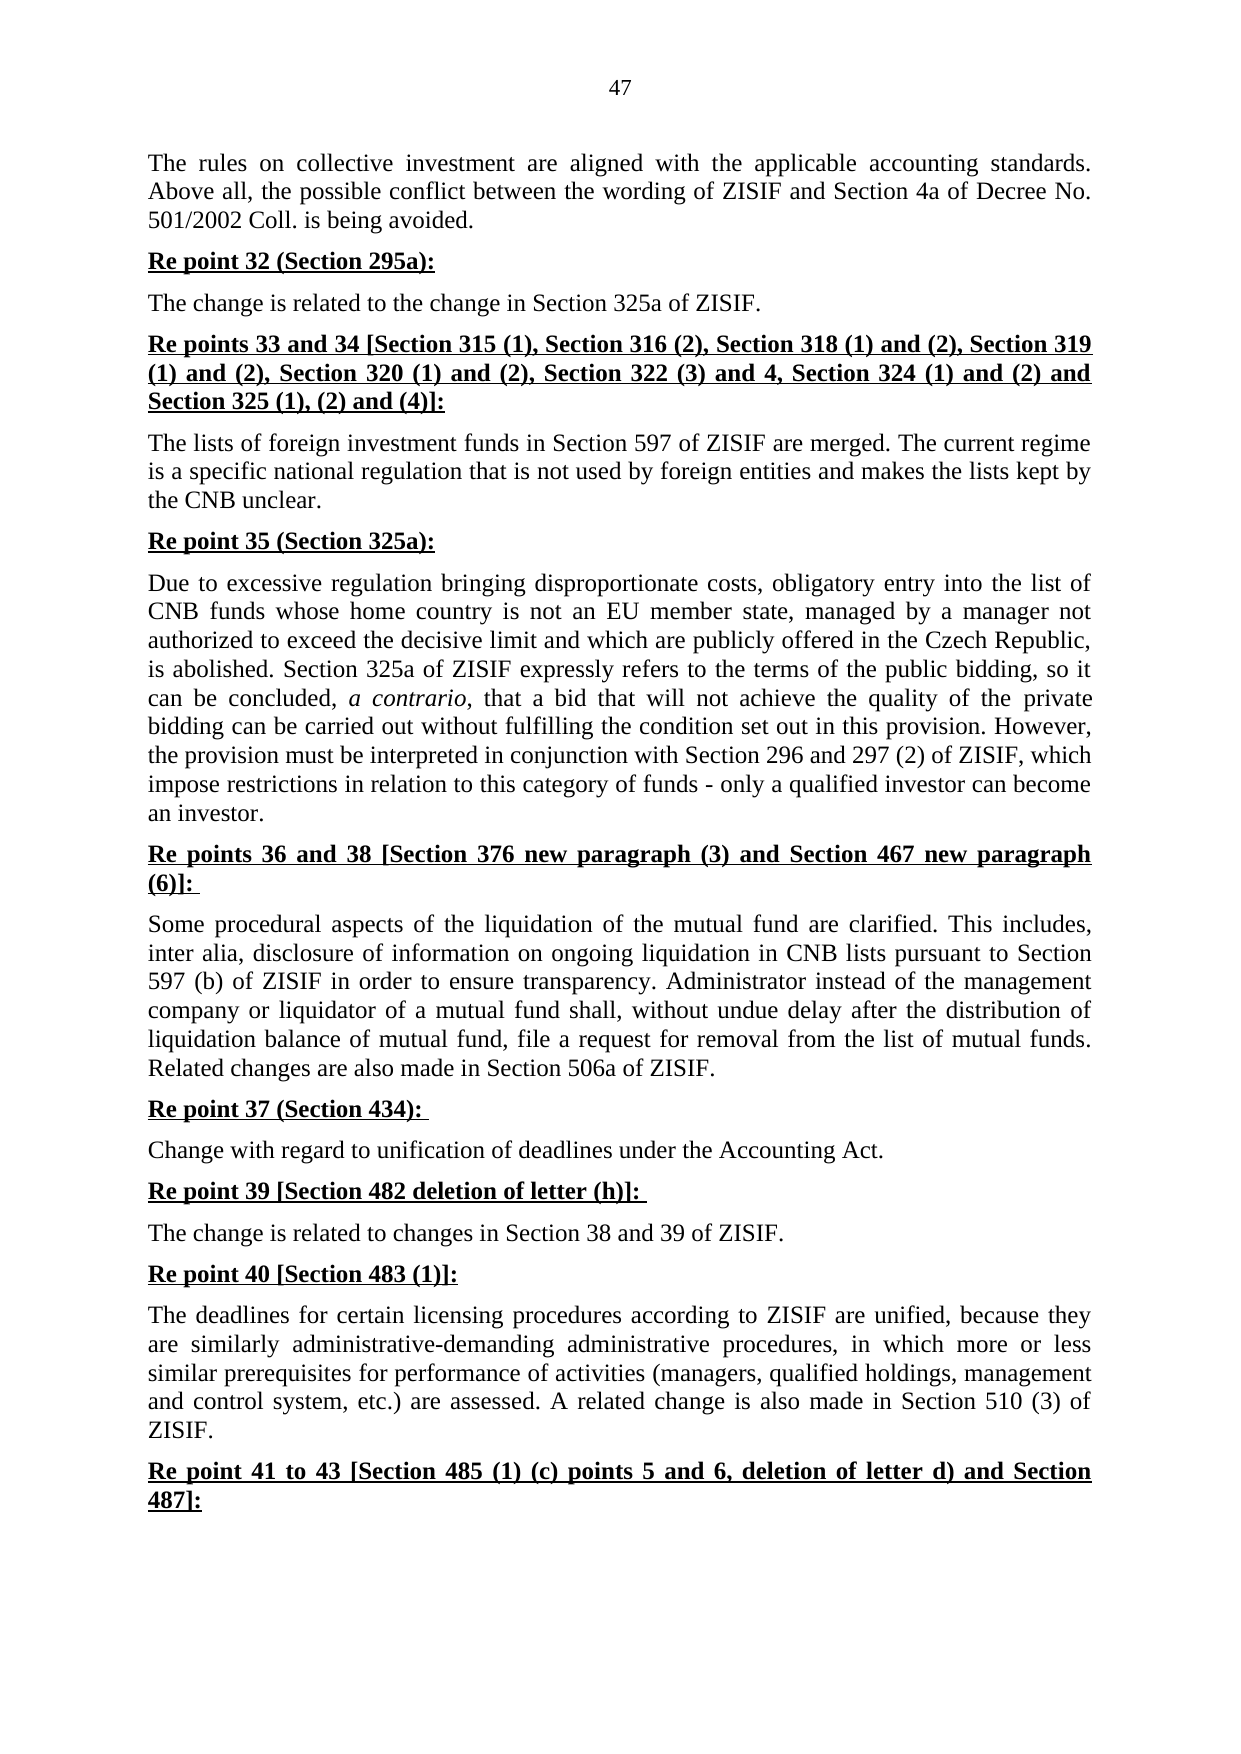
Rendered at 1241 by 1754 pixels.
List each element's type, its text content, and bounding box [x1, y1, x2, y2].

text Re points 33 and 34 [Section 315 (1), Section 316 (2), Section 318 (1) and (2), Section 319 (1) and (2), Section 320 (1) and (2), Section 322 (3) and 4, Section 324 (1) and (2) and Section 325 (1), (2) and (4)]: [148, 329, 1093, 354]
text The deadlines for certain licensing procedures according to ZISIF are unified, because they are similarly administrative-demanding administrative procedures, in which more or less similar prerequisites for performance of activities (managers, qualified holdings, management and control system, etc.) are assessed. A related change is also made in Section 510 (3) of ZISIF. [148, 1300, 1093, 1444]
text Change with regard to unification of deadlines under the Accounting Act. [148, 1135, 1093, 1164]
text Due to excessive regulation bringing disproportionate costs, obligatory entry into the list of CNB funds whose home country is not an EU member state, managed by a manager not authorized to exceed the decisive limit and which are publicly offered in the Czech Republic, is abolished. Section 325a of ZISIF expressly refers to the terms of the public bidding, so it can be concluded, a contrario, that a bid that will not achieve the quality of the private bidding can be carried out without fulfilling the condition set out in this provision. However, the provision must be interpreted in conjunction with Section 296 and 297 (2) of ZISIF, which impose restrictions in relation to this category of funds - only a qualified investor can become an investor. [148, 568, 1093, 826]
text Re point 35 (Section 325a): [148, 526, 1093, 555]
text Re point 41 to 43 [Section 485 (1) (c) points 5 and 6, deletion of letter d) and Section 487]: [148, 1456, 1093, 1514]
text Re points 36 and 38 [Section 376 new paragraph (3) and Section 467 new paragraph (6)]: [148, 839, 1093, 896]
text Re point 39 [Section 482 deletion of letter (h)]: [148, 1176, 1093, 1205]
text The change is related to changes in Section 38 and 39 of ZISIF. [148, 1218, 1093, 1246]
text Re point 40 [Section 483 (1)]: [148, 1259, 1093, 1288]
text Some procedural aspects of the liquidation of the mutual fund are clarified. This includes, inter alia, disclosure of information on ongoing liquidation in CNB lists pursuant to Section 597 (b) of ZISIF in order to ensure transparency. Administrator instead of the management company or liquidator of a mutual fund shall, without undue delay after the distribution of liquidation balance of mutual fund, file a request for removal from the list of mutual funds. Related changes are also made in Section 506a of ZISIF. [148, 909, 1093, 1081]
text The lists of foreign investment funds in Section 597 of ZISIF are merged. The current regime is a specific national regulation that is not used by foreign entities and makes the lists kept by the CNB unclear. [148, 428, 1093, 514]
text Re point 32 (Section 295a): [148, 246, 1093, 275]
text The change is related to the change in Section 325a of ZISIF. [148, 288, 1093, 316]
text Re point 37 (Section 434): [148, 1094, 1093, 1123]
text Re points 33 and 34 [Section 315 (1), Section 316 (2), Section 318 (1) and (2), Section 319 (1) and (2), Section 320 (1) and (2), Section 322 (3) and 4, Section 324 (1) and (2) and Section 325 (1), (2) and (4)]: [148, 355, 1093, 415]
text The rules on collective investment are aligned with the applicable accounting standards. Above all, the possible conflict between the wording of ZISIF and Section 4a of Decree No. 501/2002 Coll. is being avoided. [148, 148, 1093, 234]
